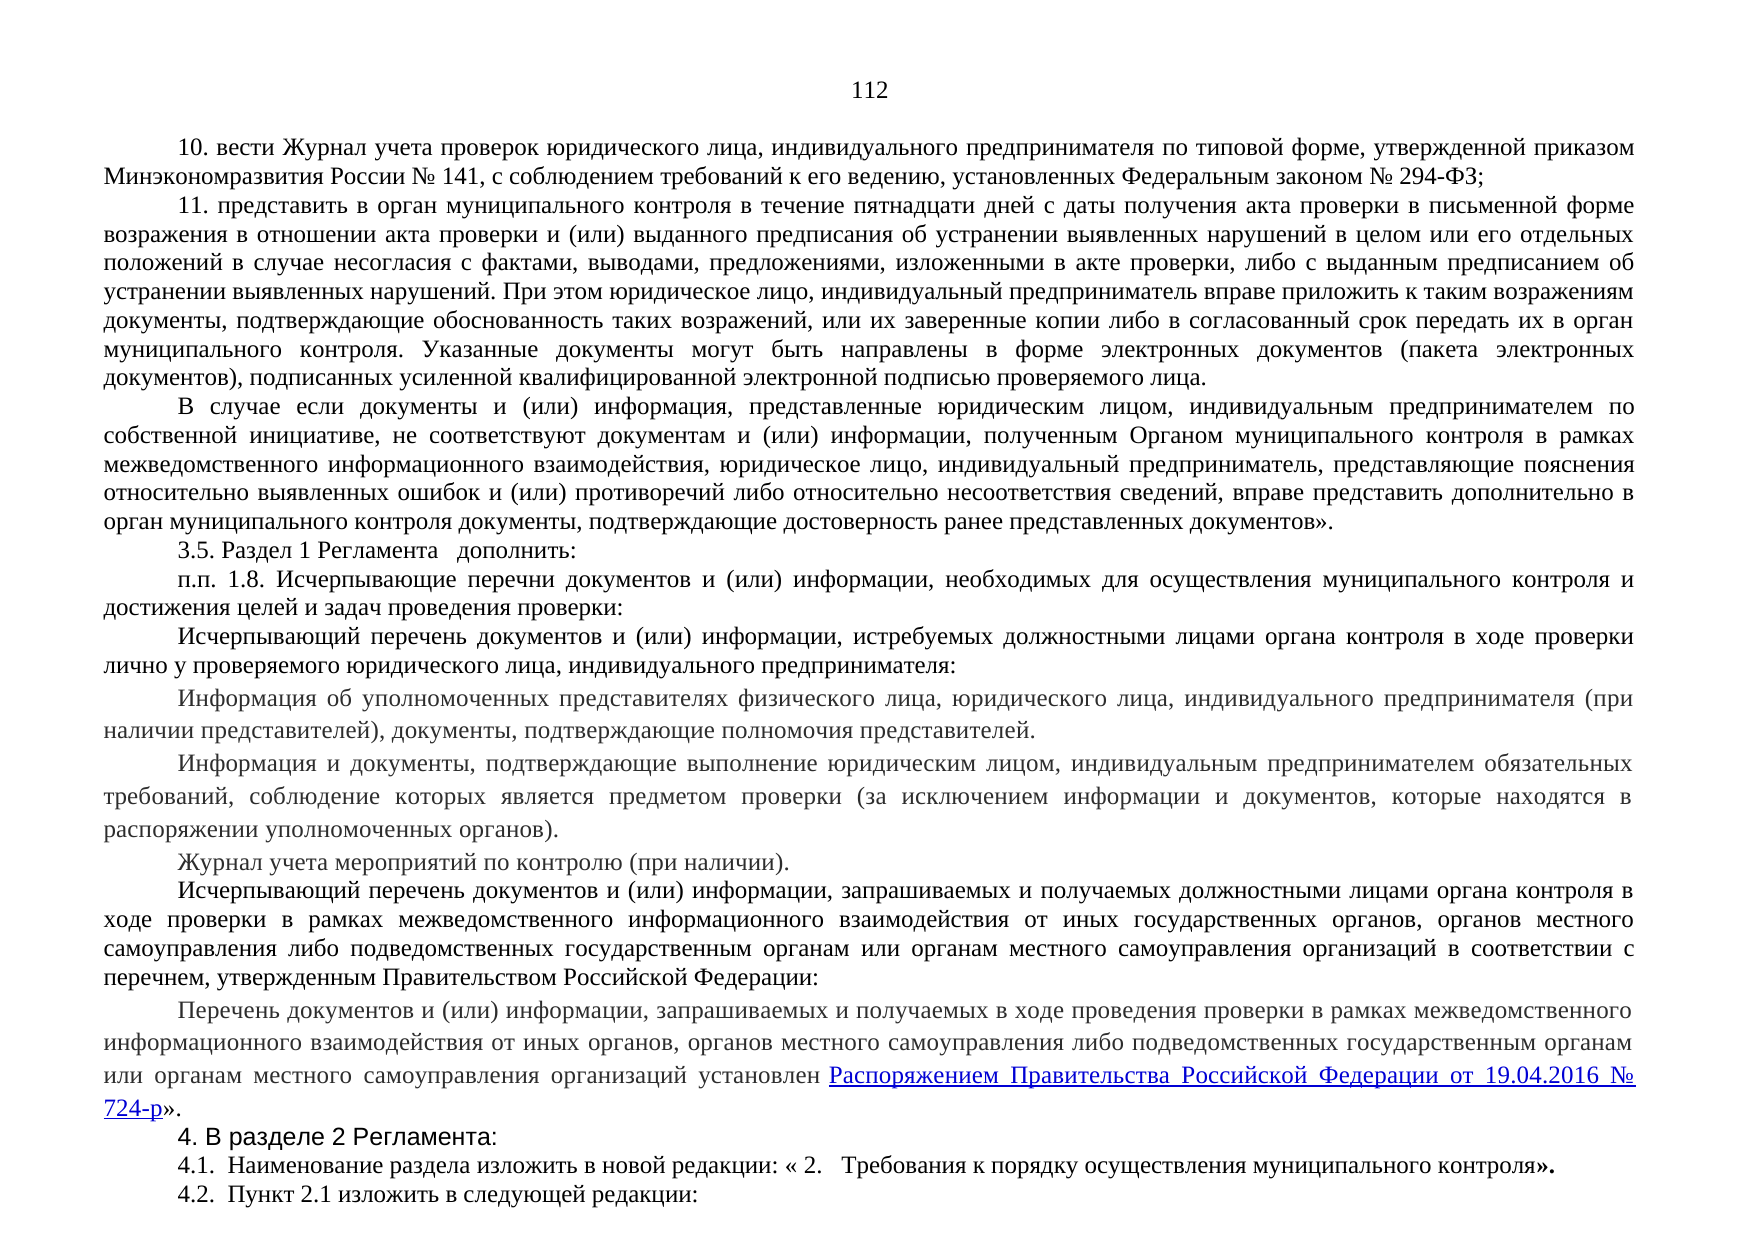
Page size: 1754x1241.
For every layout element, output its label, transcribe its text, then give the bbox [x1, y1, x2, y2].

text 10. вести Журнал учета проверок юридического лица, индивидуального предпринимателя по типовой форме, утвержденной приказом Минэкономразвития России № 141, с соблюдением требований к его ведению, установленных Федеральным законом № 294-ФЗ; [103, 132, 1636, 190]
text 4.1. Наименование раздела изложить в новой редакции: « 2. Требования к порядку осуществления муниципального контроля». [103, 1151, 1636, 1179]
text 4.2. Пункт 2.1 изложить в следующей редакции: [103, 1179, 1636, 1208]
text п.п. 1.8. Исчерпывающие перечни документов и (или) информации, необходимых для осуществления муниципального контроля и достижения целей и задач проведения проверки: [103, 564, 1636, 621]
text Перечень документов и (или) информации, запрашиваемых и получаемых в ходе проведения проверки в рамках межведомственного информационного взаимодействия от иных органов, органов местного самоуправления либо подведомственных государственным органам или органам местного самоуправления организаций установлен Распоряжением Правительства Российской Федерации от 19.04.2016 № 724-р». [103, 991, 1636, 1122]
text Исчерпывающий перечень документов и (или) информации, запрашиваемых и получаемых должностными лицами органа контроля в ходе проверки в рамках межведомственного информационного взаимодействия от иных государственных органов, органов местного самоуправления либо подведомственных государственным органам или органам местного самоуправления организаций в соответствии с перечнем, утвержденным Правительством Российской Федерации: [103, 876, 1636, 991]
text Информация об уполномоченных представителях физического лица, юридического лица, индивидуального предпринимателя (при наличии представителей), документы, подтверждающие полномочия представителей. [103, 679, 1636, 744]
text Исчерпывающий перечень документов и (или) информации, истребуемых должностными лицами органа контроля в ходе проверки лично у проверяемого юридического лица, индивидуального предпринимателя: [103, 621, 1636, 679]
text 4. В разделе 2 Регламента: [103, 1122, 1636, 1151]
text Информация и документы, подтверждающие выполнение юридическим лицом, индивидуальным предпринимателем обязательных требований, соблюдение которых является предметом проверки (за исключением информации и документов, которые находятся в распоряжении уполномоченных органов). [103, 744, 1636, 843]
text 3.5. Раздел 1 Регламента дополнить: [103, 535, 1636, 564]
text 11. представить в орган муниципального контроля в течение пятнадцати дней с даты получения акта проверки в письменной форме возражения в отношении акта проверки и (или) выданного предписания об устранении выявленных нарушений в целом или его отдельных положений в случае несогласия с фактами, выводами, предложениями, изложенными в акте проверки, либо с выданным предписанием об устранении выявленных нарушений. При этом юридическое лицо, индивидуальный предприниматель вправе приложить к таким возражениям документы, подтверждающие обоснованность таких возражений, или их заверенные копии либо в согласованный срок передать их в орган муниципального контроля. Указанные документы могут быть направлены в форме электронных документов (пакета электронных документов), подписанных усиленной квалифицированной электронной подписью проверяемого лица. [103, 190, 1636, 391]
text Журнал учета мероприятий по контролю (при наличии). [103, 843, 1636, 876]
text В случае если документы и (или) информация, представленные юридическим лицом, индивидуальным предпринимателем по собственной инициативе, не соответствуют документам и (или) информации, полученным Органом муниципального контроля в рамках межведомственного информационного взаимодействия, юридическое лицо, индивидуальный предприниматель, представляющие пояснения относительно выявленных ошибок и (или) противоречий либо относительно несоответствия сведений, вправе представить дополнительно в орган муниципального контроля документы, подтверждающие достоверность ранее представленных документов». [103, 391, 1636, 535]
